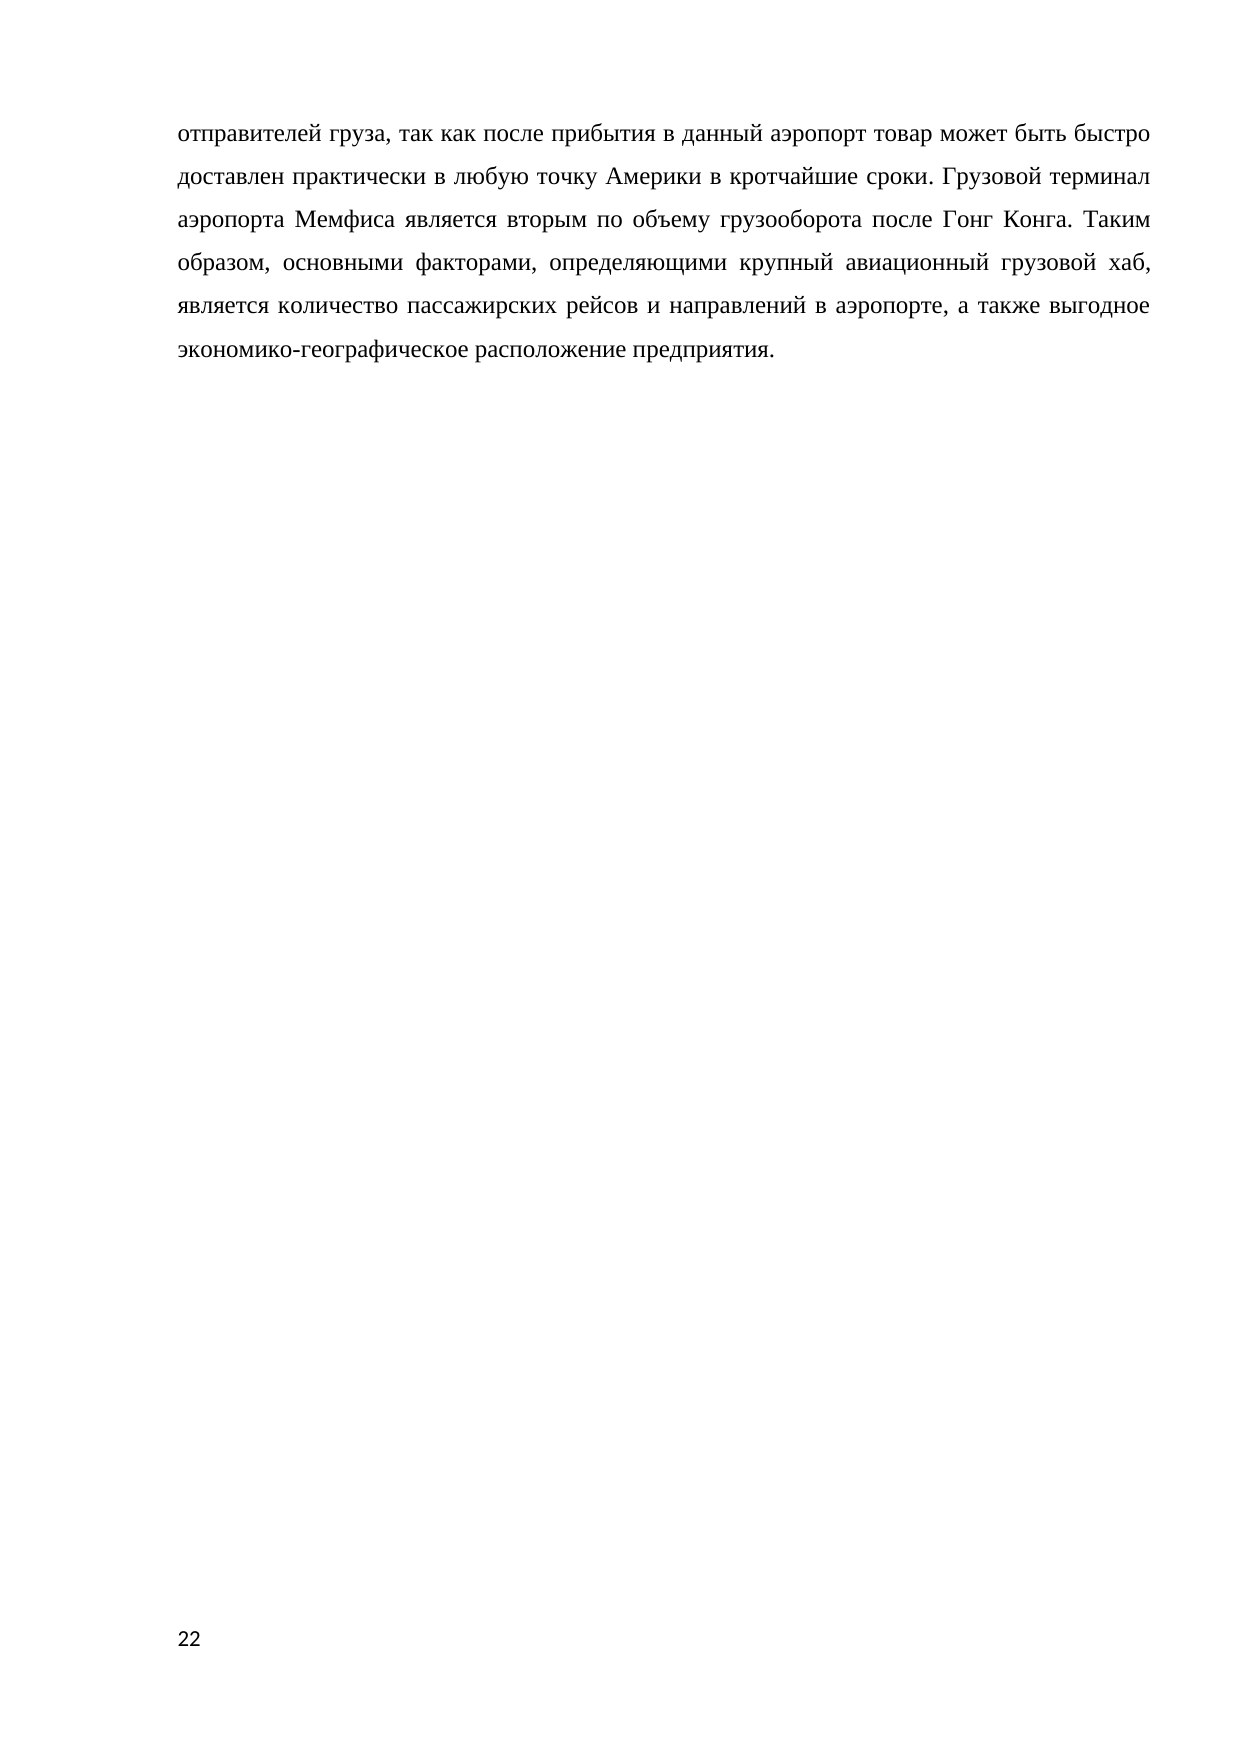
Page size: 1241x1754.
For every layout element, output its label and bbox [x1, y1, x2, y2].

text [177, 118, 1152, 362]
